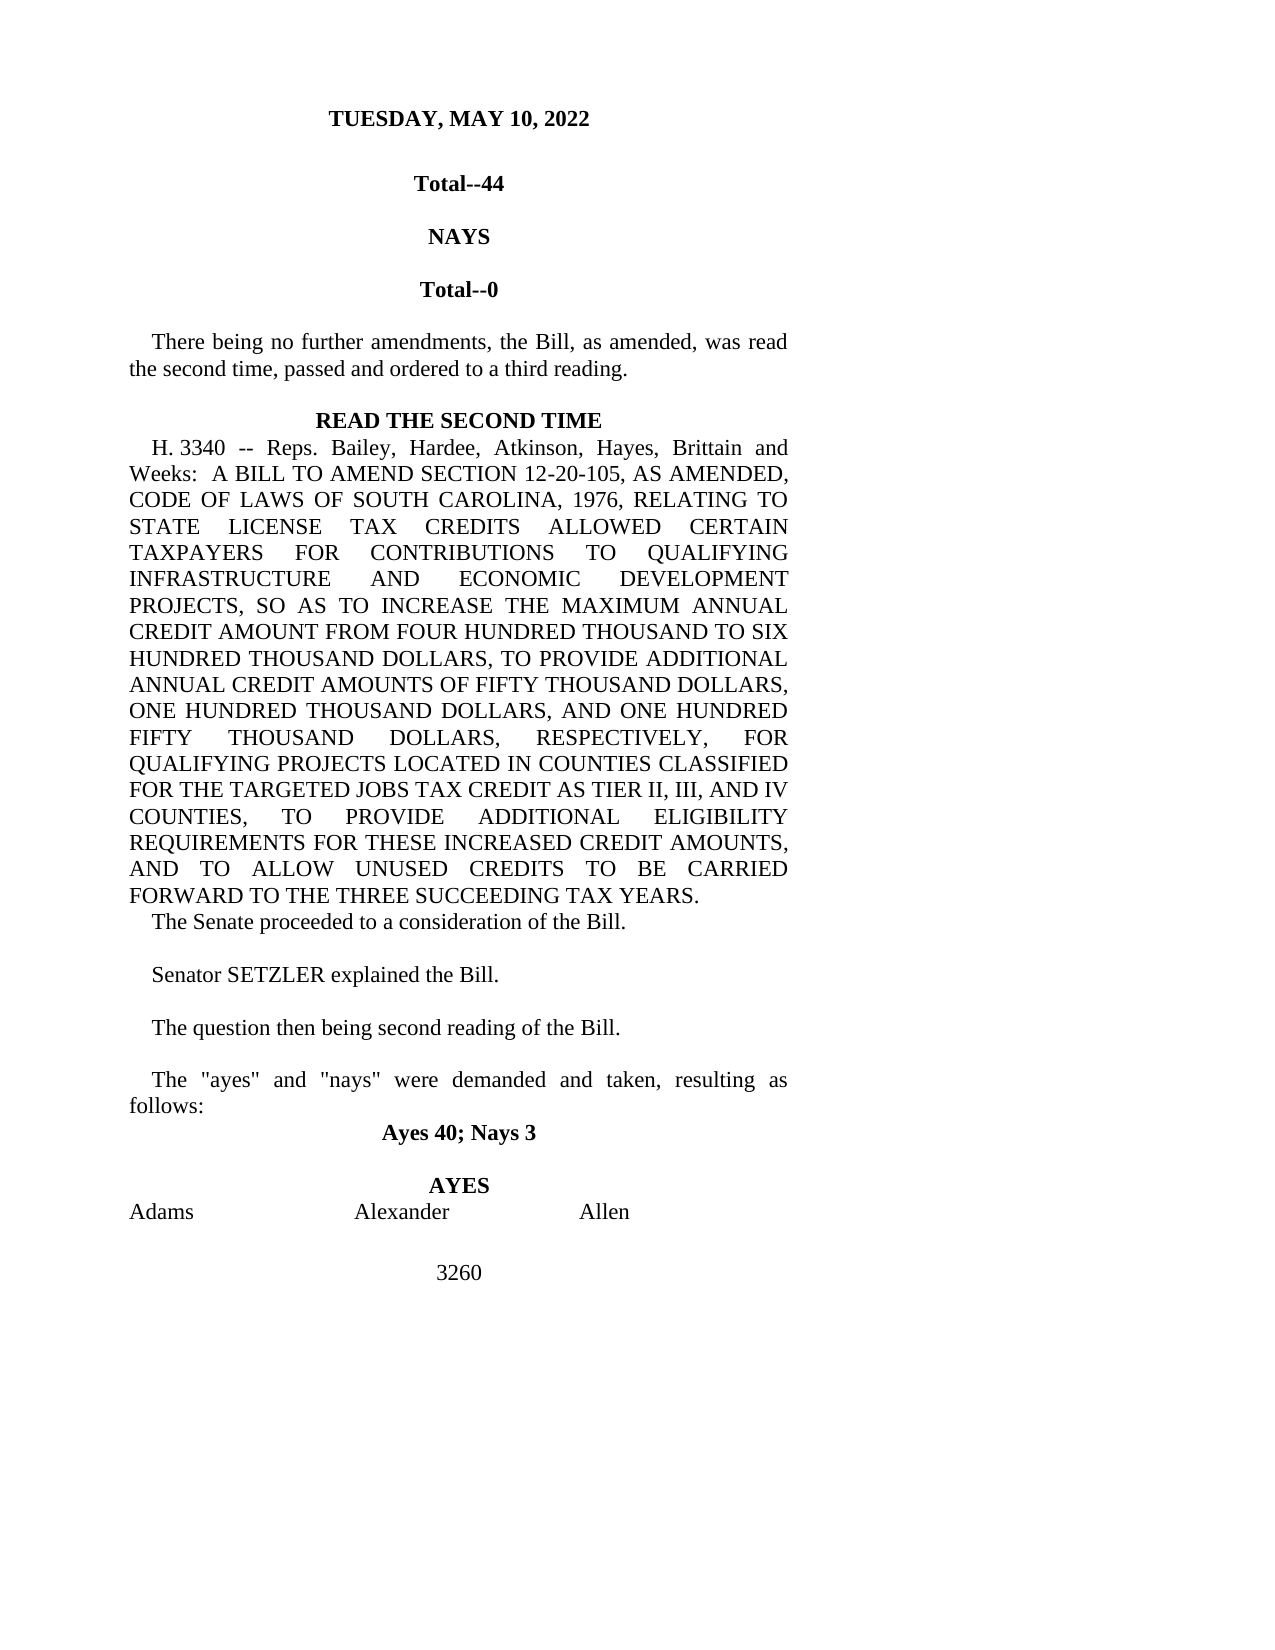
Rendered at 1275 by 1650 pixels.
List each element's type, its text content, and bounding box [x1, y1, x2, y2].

text The question then being second reading of the Bill. [129, 1013, 789, 1040]
text AYES [129, 1172, 789, 1198]
text READ THE SECOND TIME [129, 407, 789, 434]
text Adams Alexander Allen [129, 1198, 789, 1224]
text Total--44 [129, 170, 789, 197]
text Senator SETZLER explained the Bill. [129, 961, 789, 987]
text There being no further amendments, the Bill, as amended, was read the second time, passed and ordered to a third reading. [129, 328, 789, 381]
text The "ayes" and "nays" were demanded and taken, resulting as follows: [129, 1066, 789, 1119]
text H. 3340 -- Reps. Bailey, Hardee, Atkinson, Hayes, Brittain and Weeks: A BILL TO AMEND SECTION 12-20-105, AS AMENDED, CODE OF LAWS OF SOUTH CAROLINA, 1976, RELATING TO STATE LICENSE TAX CREDITS ALLOWED CERTAIN TAXPAYERS FOR CONTRIBUTIONS TO QUALIFYING INFRASTRUCTURE AND ECONOMIC DEVELOPMENT PROJECTS, SO AS TO INCREASE THE MAXIMUM ANNUAL CREDIT AMOUNT FROM FOUR HUNDRED THOUSAND TO SIX HUNDRED THOUSAND DOLLARS, TO PROVIDE ADDITIONAL ANNUAL CREDIT AMOUNTS OF FIFTY THOUSAND DOLLARS, ONE HUNDRED THOUSAND DOLLARS, AND ONE HUNDRED FIFTY THOUSAND DOLLARS, RESPECTIVELY, FOR QUALIFYING PROJECTS LOCATED IN COUNTIES CLASSIFIED FOR THE TARGETED JOBS TAX CREDIT AS TIER II, III, AND IV COUNTIES, TO PROVIDE ADDITIONAL ELIGIBILITY REQUIREMENTS FOR THESE INCREASED CREDIT AMOUNTS, AND TO ALLOW UNUSED CREDITS TO BE CARRIED FORWARD TO THE THREE SUCCEEDING TAX YEARS. [129, 434, 789, 908]
text Ayes 40; Nays 3 [129, 1119, 789, 1145]
text NAYS [129, 223, 789, 249]
text Total--0 [129, 276, 789, 302]
text The Senate proceeded to a consideration of the Bill. [129, 908, 789, 934]
